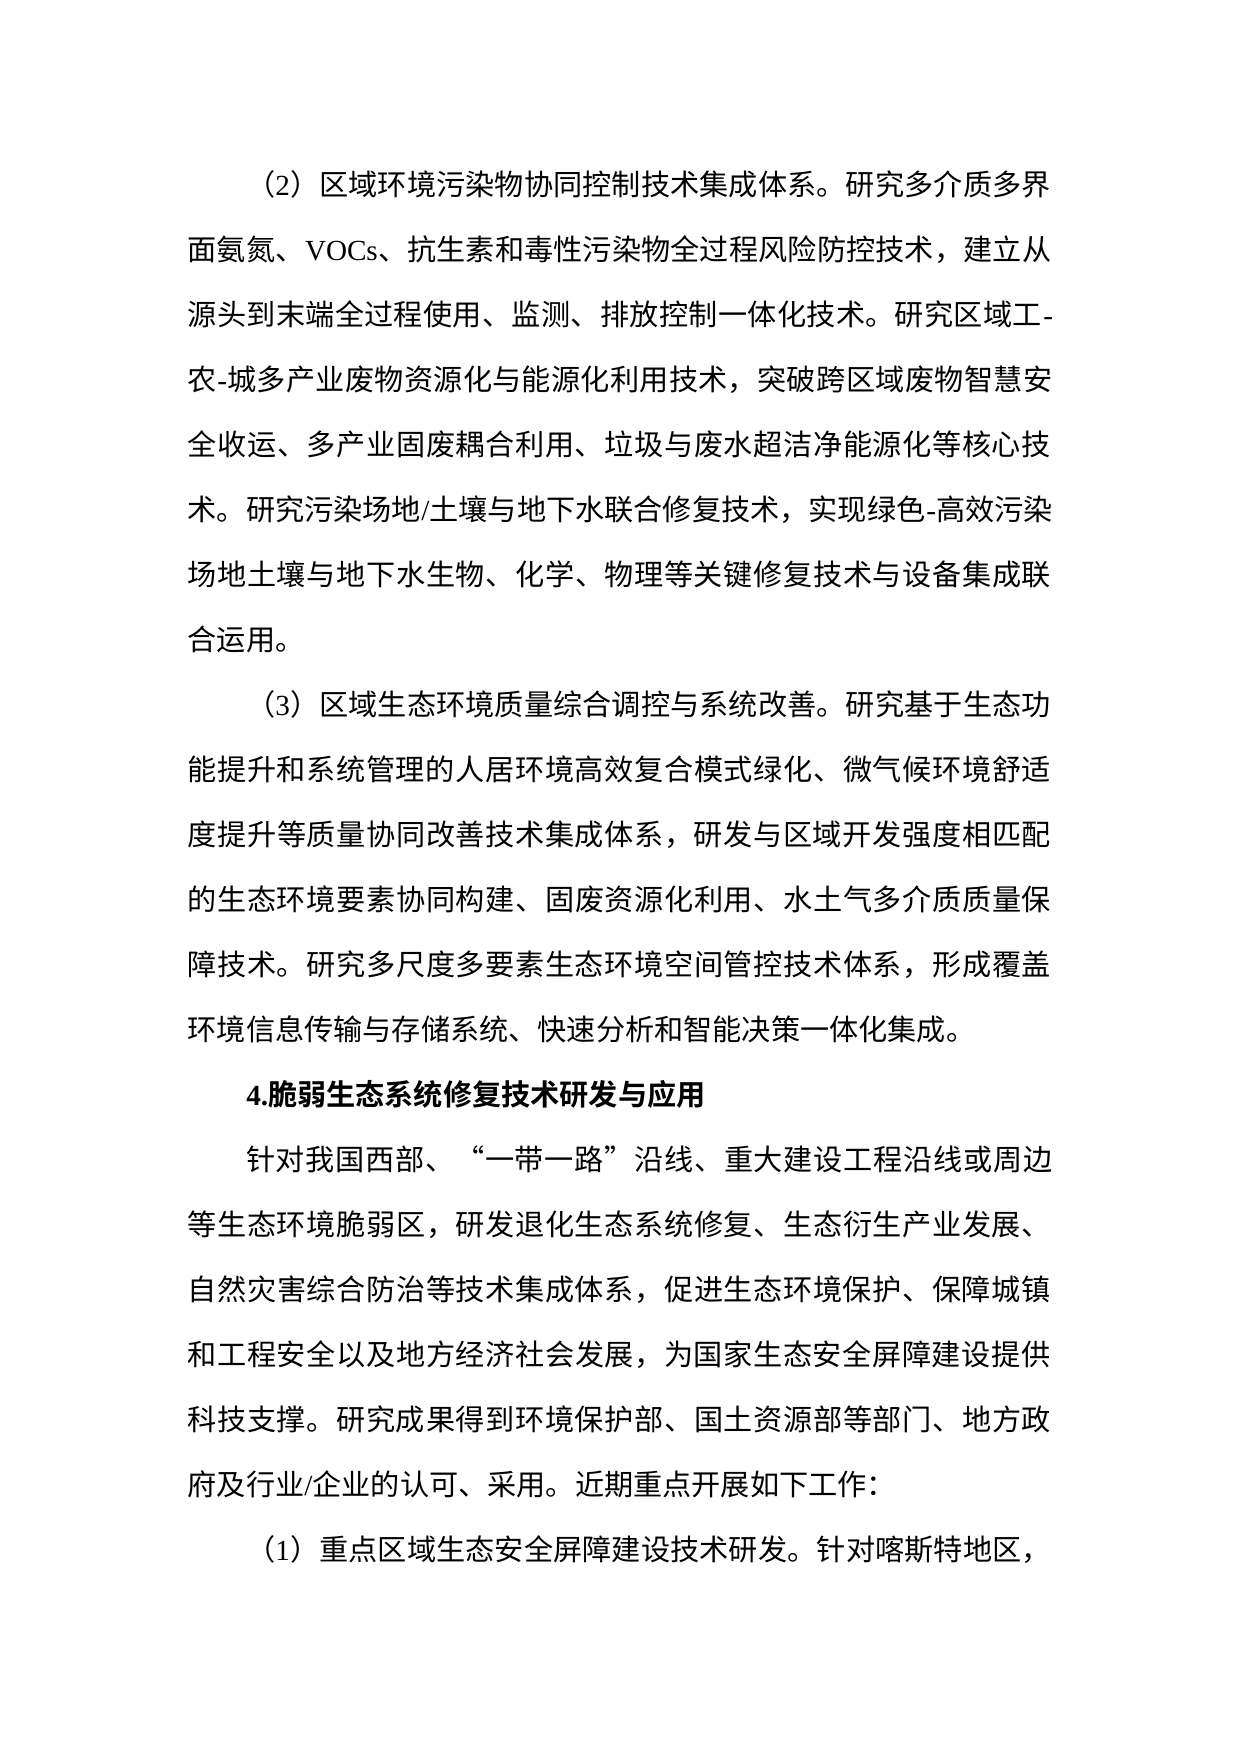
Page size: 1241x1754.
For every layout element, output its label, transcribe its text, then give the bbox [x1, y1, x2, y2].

text 针对我国西部、“一带一路”沿线、重大建设工程沿线或周边等生态环境脆弱区，研发退化生态系统修复、生态衍生产业发展、自然灾害综合防治等技术集成体系，促进生态环境保护、保障城镇和工程安全以及地方经济社会发展，为国家生态安全屏障建设提供科技支撑。研究成果得到环境保护部、国土资源部等部门、地方政府及行业/企业的认可、采用。近期重点开展如下工作： [187, 1125, 1053, 1515]
text 4.脆弱生态系统修复技术研发与应用 [187, 1060, 1053, 1125]
text （2）区域环境污染物协同控制技术集成体系。研究多介质多界面氨氮、VOCs、抗生素和毒性污染物全过程风险防控技术，建立从源头到末端全过程使用、监测、排放控制一体化技术。研究区域工-农-城多产业废物资源化与能源化利用技术，突破跨区域废物智慧安全收运、多产业固废耦合利用、垃圾与废水超洁净能源化等核心技术。研究污染场地/土壤与地下水联合修复技术，实现绿色-高效污染场地土壤与地下水生物、化学、物理等关键修复技术与设备集成联合运用。 [187, 150, 1053, 670]
text （3）区域生态环境质量综合调控与系统改善。研究基于生态功能提升和系统管理的人居环境高效复合模式绿化、微气候环境舒适度提升等质量协同改善技术集成体系，研发与区域开发强度相匹配的生态环境要素协同构建、固废资源化利用、水土气多介质质量保障技术。研究多尺度多要素生态环境空间管控技术体系，形成覆盖环境信息传输与存储系统、快速分析和智能决策一体化集成。 [187, 670, 1053, 1060]
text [187, 1515, 1053, 1580]
